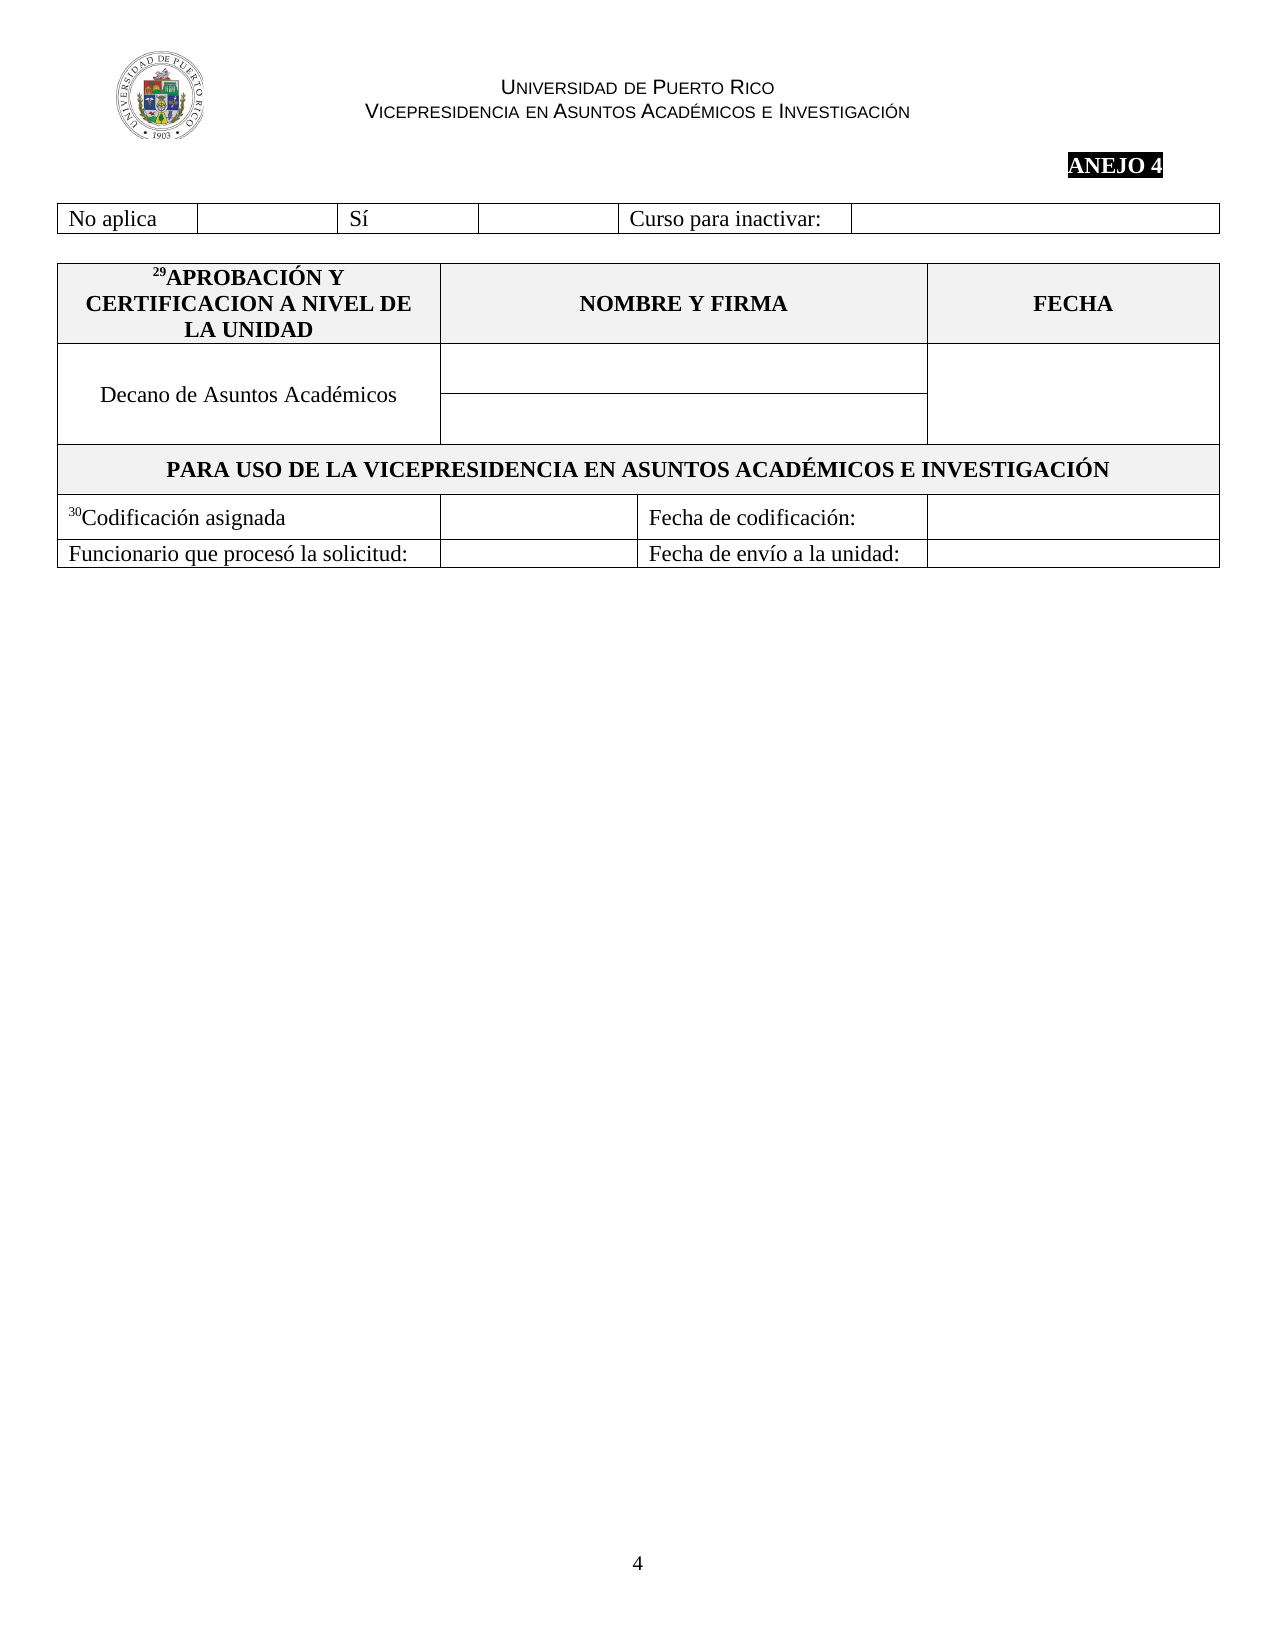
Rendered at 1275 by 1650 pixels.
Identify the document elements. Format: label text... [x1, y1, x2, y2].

picture [115, 50, 204, 139]
table_cell [479, 204, 618, 233]
table_cell Fecha de codificación: [638, 495, 927, 539]
table_cell [441, 394, 927, 444]
table_cell [928, 495, 1219, 539]
table_cell [441, 495, 637, 539]
table_cell [928, 344, 1219, 444]
table_cell [852, 204, 1219, 233]
table_cell [441, 540, 637, 567]
table_header FECHA [928, 264, 1219, 343]
table_header 29APROBACIÓN Y CERTIFICACION A NIVEL DE LA UNIDAD [58, 264, 440, 343]
table_cell [441, 344, 927, 392]
table_header NOMBRE Y FIRMA [441, 264, 927, 343]
table_cell PARA USO DE LA VICEPRESIDENCIA EN ASUNTOS ACADÉMICOS E INVESTIGACIÓN [58, 445, 1219, 493]
table_cell Curso para inactivar: [619, 204, 851, 233]
table_cell Funcionario que procesó la solicitud: [58, 540, 440, 567]
table_cell Decano de Asuntos Académicos [58, 344, 440, 444]
table_cell Fecha de envío a la unidad: [638, 540, 927, 567]
table_cell [198, 204, 337, 233]
table_cell [928, 540, 1219, 567]
table_cell No aplica [58, 204, 197, 233]
table_cell 30Codificación asignada [58, 495, 440, 539]
table_cell Sí [338, 204, 478, 233]
